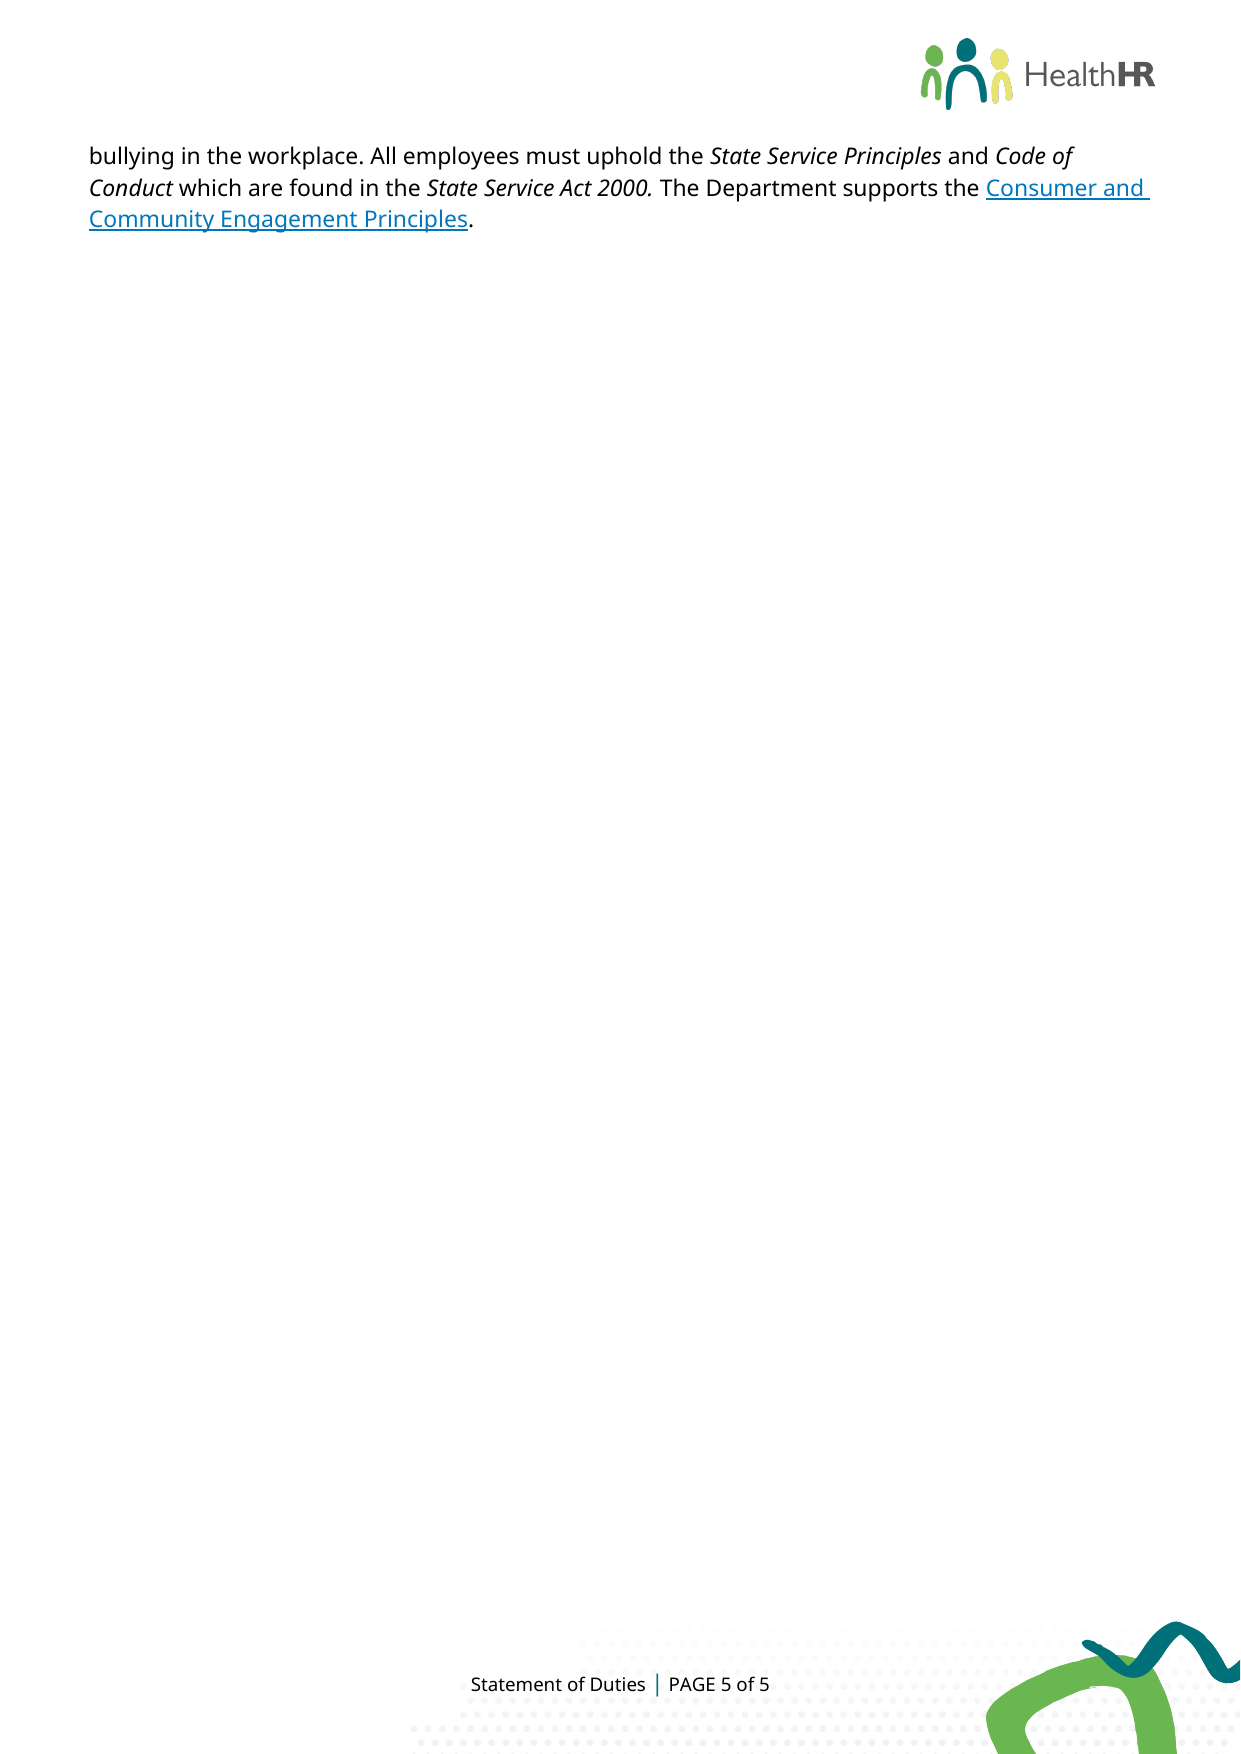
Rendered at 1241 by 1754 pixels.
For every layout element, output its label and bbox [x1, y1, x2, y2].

picture [920, 38, 1156, 110]
picture [30, 1580, 1241, 1754]
text [89, 140, 1152, 234]
